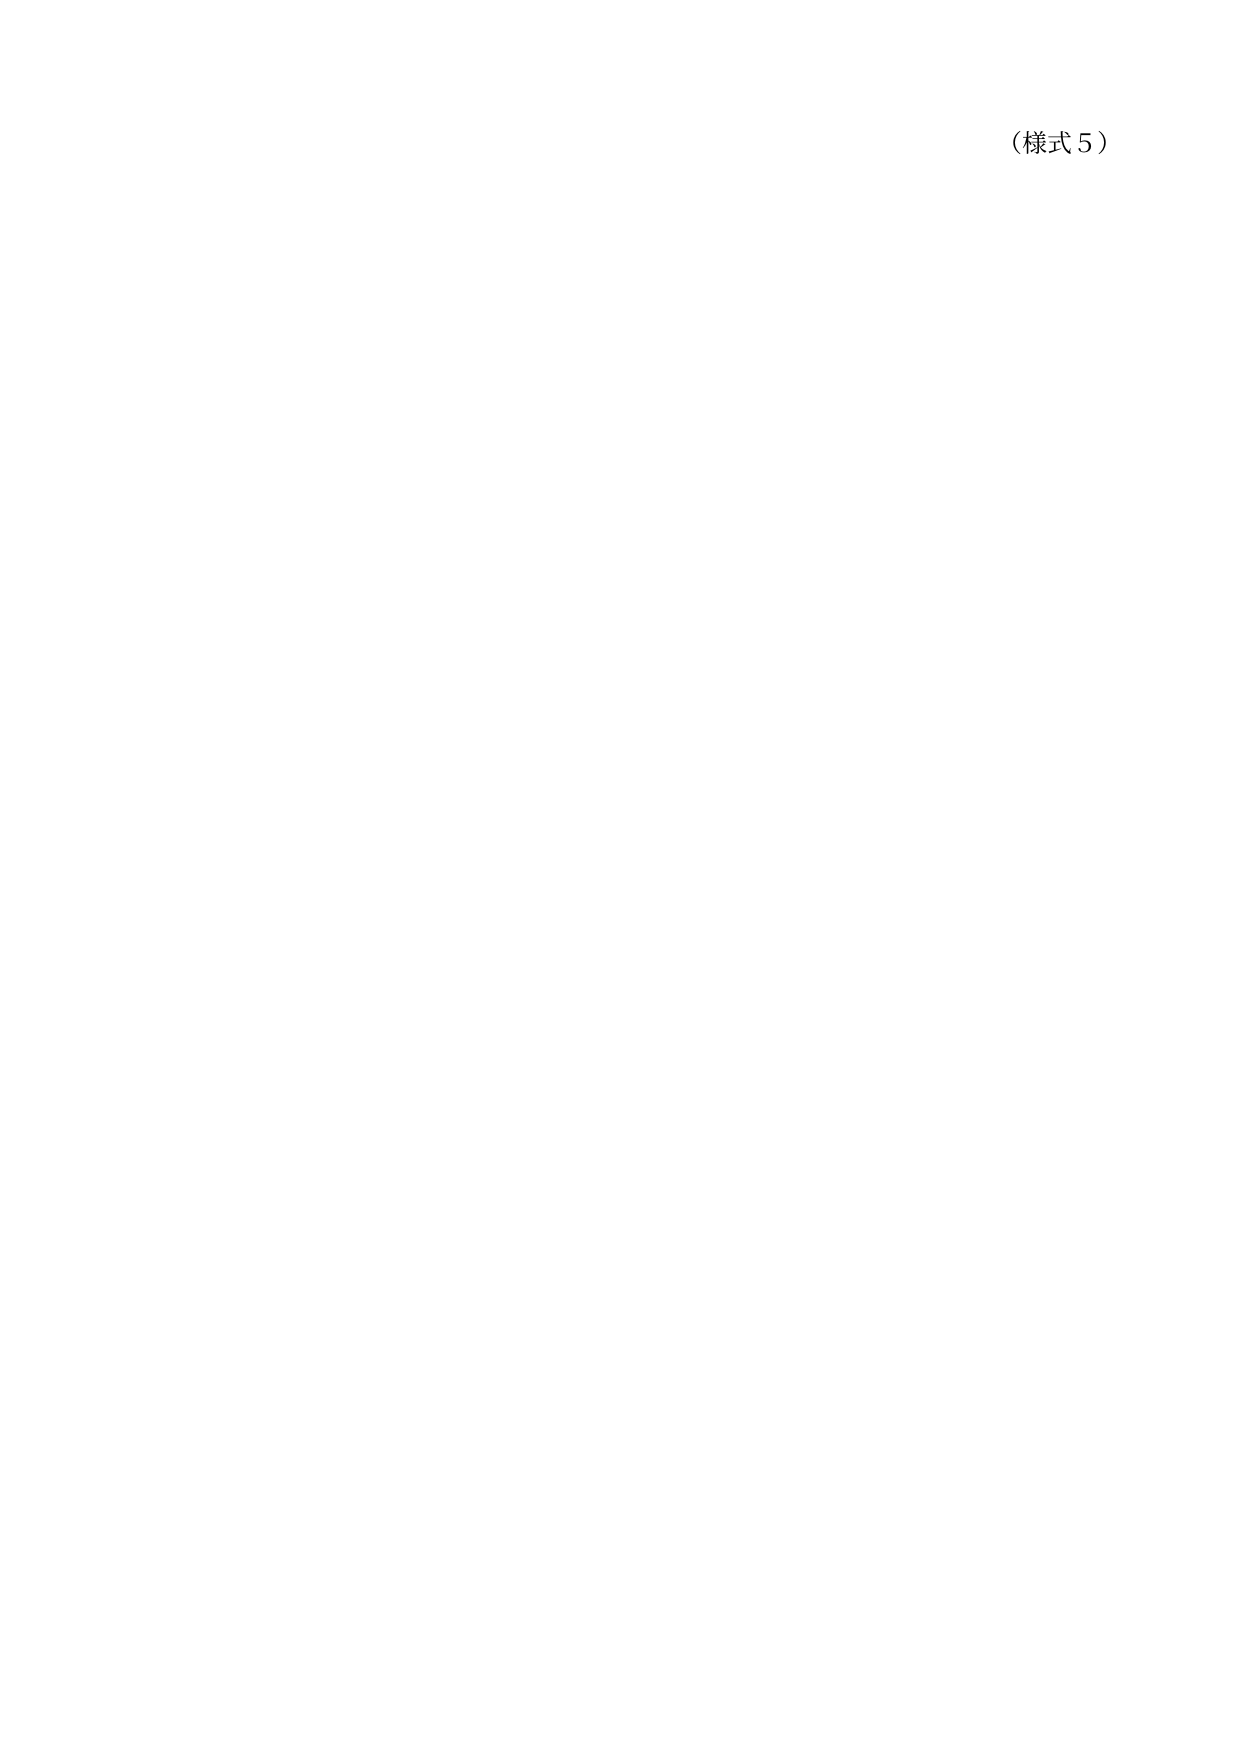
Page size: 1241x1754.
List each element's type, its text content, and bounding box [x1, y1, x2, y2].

text （様式５） [118, 123, 1122, 160]
